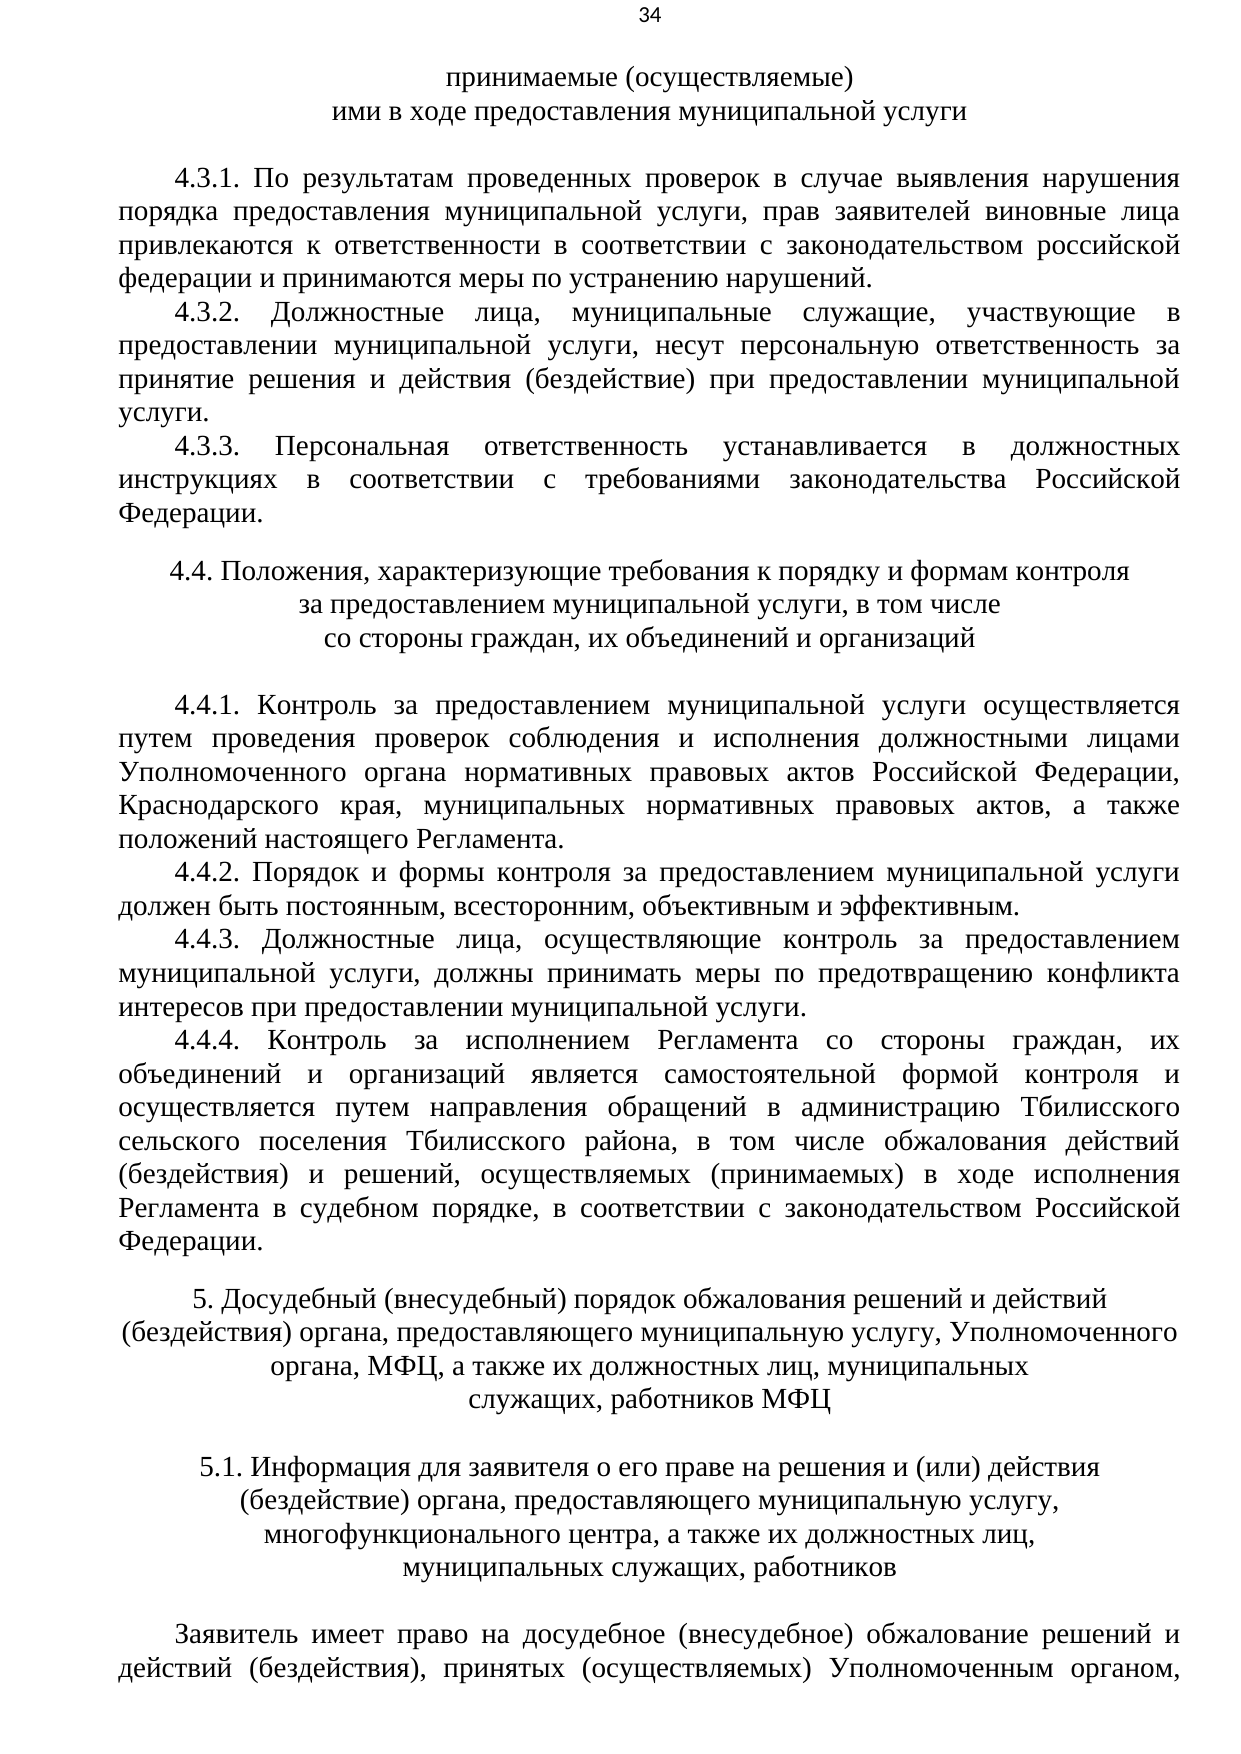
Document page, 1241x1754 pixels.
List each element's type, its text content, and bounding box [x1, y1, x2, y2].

text 4.4. Положения, характеризующие требования к порядку и формам контроля [118, 553, 1181, 586]
text 4.4.3. Должностные лица, осуществляющие контроль за предоставлением муниципальной услуги, должны принимать меры по предотвращению конфликта интересов при предоставлении муниципальной услуги. [118, 922, 1181, 1022]
text 4.4.4. Контроль за исполнением Регламента со стороны граждан, их объединений и организаций является самостоятельной формой контроля и осуществляется путем направления обращений в администрацию Тбилисского сельского поселения Тбилисского района, в том числе обжалования действий (бездействия) и решений, осуществляемых (принимаемых) в ходе исполнения Регламента в судебном порядке, в соответствии с законодательством Российской Федерации. [118, 1022, 1181, 1257]
text служащих, работников МФЦ [118, 1382, 1181, 1415]
text 4.4.2. Порядок и формы контроля за предоставлением муниципальной услуги должен быть постоянным, всесторонним, объективным и эффективным. [118, 854, 1181, 922]
text 4.3.2. Должностные лица, муниципальные служащие, участвующие в предоставлении муниципальной услуги, несут персональную ответственность за принятие решения и действия (бездействие) при предоставлении муниципальной услуги. [118, 294, 1181, 428]
text 4.4.1. Контроль за предоставлением муниципальной услуги осуществляется путем проведения проверок соблюдения и исполнения должностными лицами Уполномоченного органа нормативных правовых актов Российской Федерации, Краснодарского края, муниципальных нормативных правовых актов, а также положений настоящего Регламента. [118, 687, 1181, 854]
text (бездействие) органа, предоставляющего муниципальную услугу, многофункционального центра, а также их должностных лиц, [118, 1482, 1181, 1549]
text со стороны граждан, их объединений и организаций [118, 620, 1181, 653]
text принимаемые (осуществляемые) [118, 59, 1181, 93]
text за предоставлением муниципальной услуги, в том числе [118, 586, 1181, 620]
text муниципальных служащих, работников [118, 1549, 1181, 1583]
text 4.3.1. По результатам проведенных проверок в случае выявления нарушения порядка предоставления муниципальной услуги, прав заявителей виновные лица привлекаются к ответственности в соответствии с законодательством российской федерации и принимаются меры по устранению нарушений. [118, 160, 1181, 294]
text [118, 1616, 1181, 1683]
text органа, МФЦ, а также их должностных лиц, муниципальных [118, 1348, 1181, 1382]
text 4.3.3. Персональная ответственность устанавливается в должностных инструкциях в соответствии с требованиями законодательства Российской Федерации. [118, 428, 1181, 529]
text 5.1. Информация для заявителя о его праве на решения и (или) действия [118, 1449, 1181, 1482]
text ими в ходе предоставления муниципальной услуги [118, 93, 1181, 126]
text 5. Досудебный (внесудебный) порядок обжалования решений и действий (бездействия) органа, предоставляющего муниципальную услугу, Уполномоченного [118, 1281, 1181, 1348]
